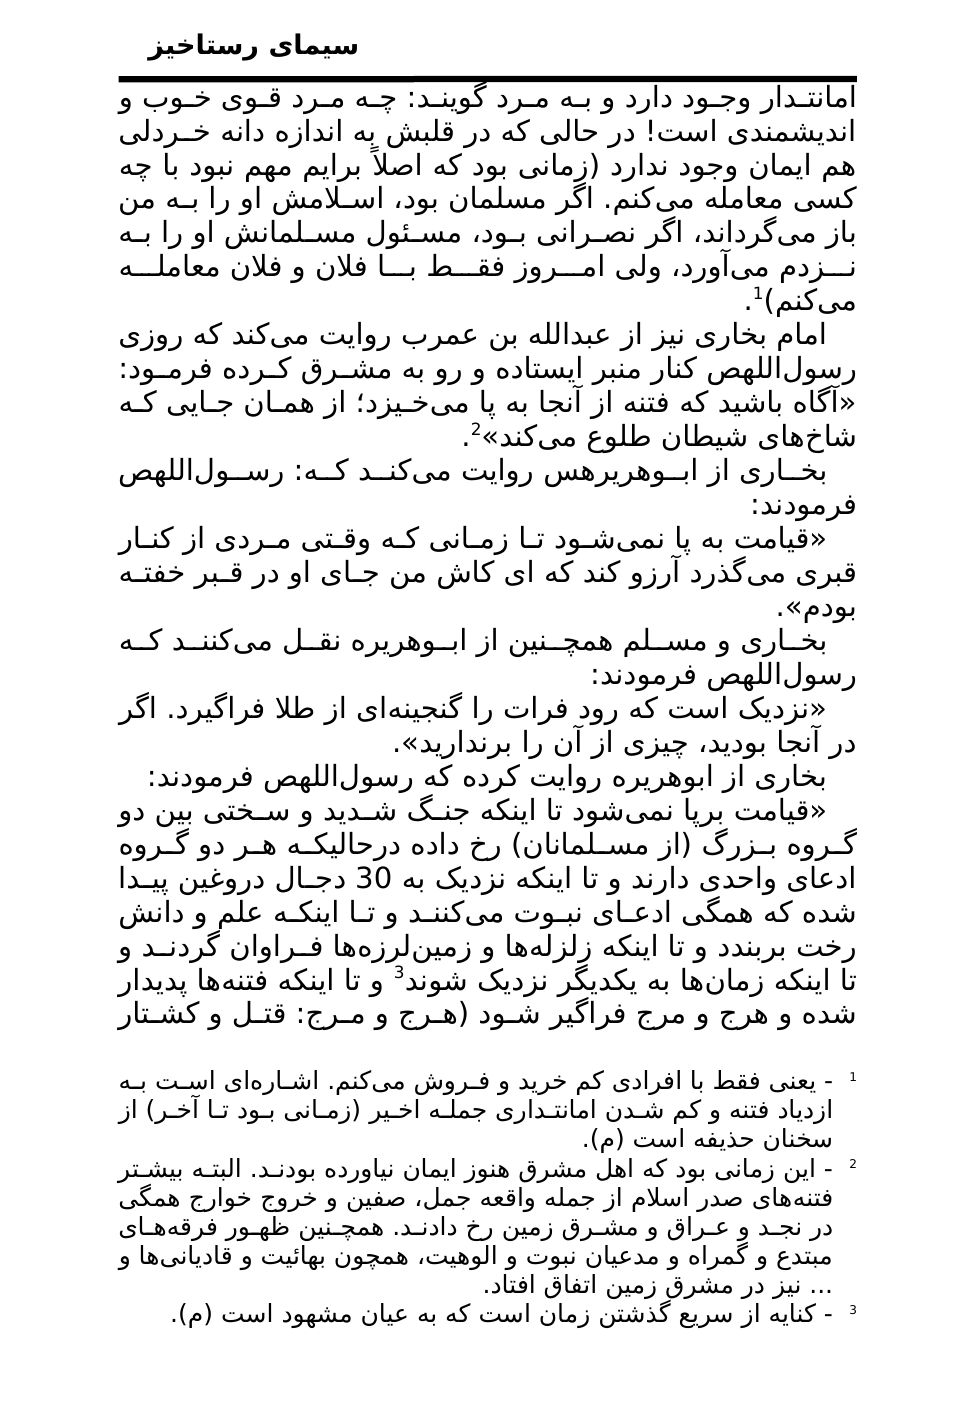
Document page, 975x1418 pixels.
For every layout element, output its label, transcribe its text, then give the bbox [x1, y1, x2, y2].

text امام بخاری نیز از عبدالله بن عمرب روایت می‌کند که روزی رسول‌اللهص کنار منبر ایستاده و رو به مشرق کرده فرمود: «آگاه باشید که فتنه از آنجا به پا می‌خیزد؛ از همان جایی که شاخ‌های شیطان طلوع می‌کند». [118, 318, 857, 453]
text بخاری و مسلم همچنین از ابوهریره نقل می‌کنند که رسول‌اللهص فرمودند: [118, 623, 857, 691]
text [118, 80, 857, 318]
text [118, 793, 857, 1031]
text «قیامت به پا نمی‌شود تا زمانی که وقتی مردی از کنار قبری می‌گذرد آرزو کند که ای کاش من جای او در قبر خفته بودم». [118, 521, 857, 623]
text بخاری از ابوهریره روایت کرده که رسول‌اللهص فرمودند: [118, 759, 857, 793]
text «نزدیک است که رود فرات را گنجینه‌ای از طلا فراگیرد. اگر در آنجا بودید، چیزی از آن را برندارید». [118, 691, 857, 759]
text بخاری از ابوهریرهس روایت می‌کند که: رسول‌اللهص فرمودند: [118, 453, 857, 521]
